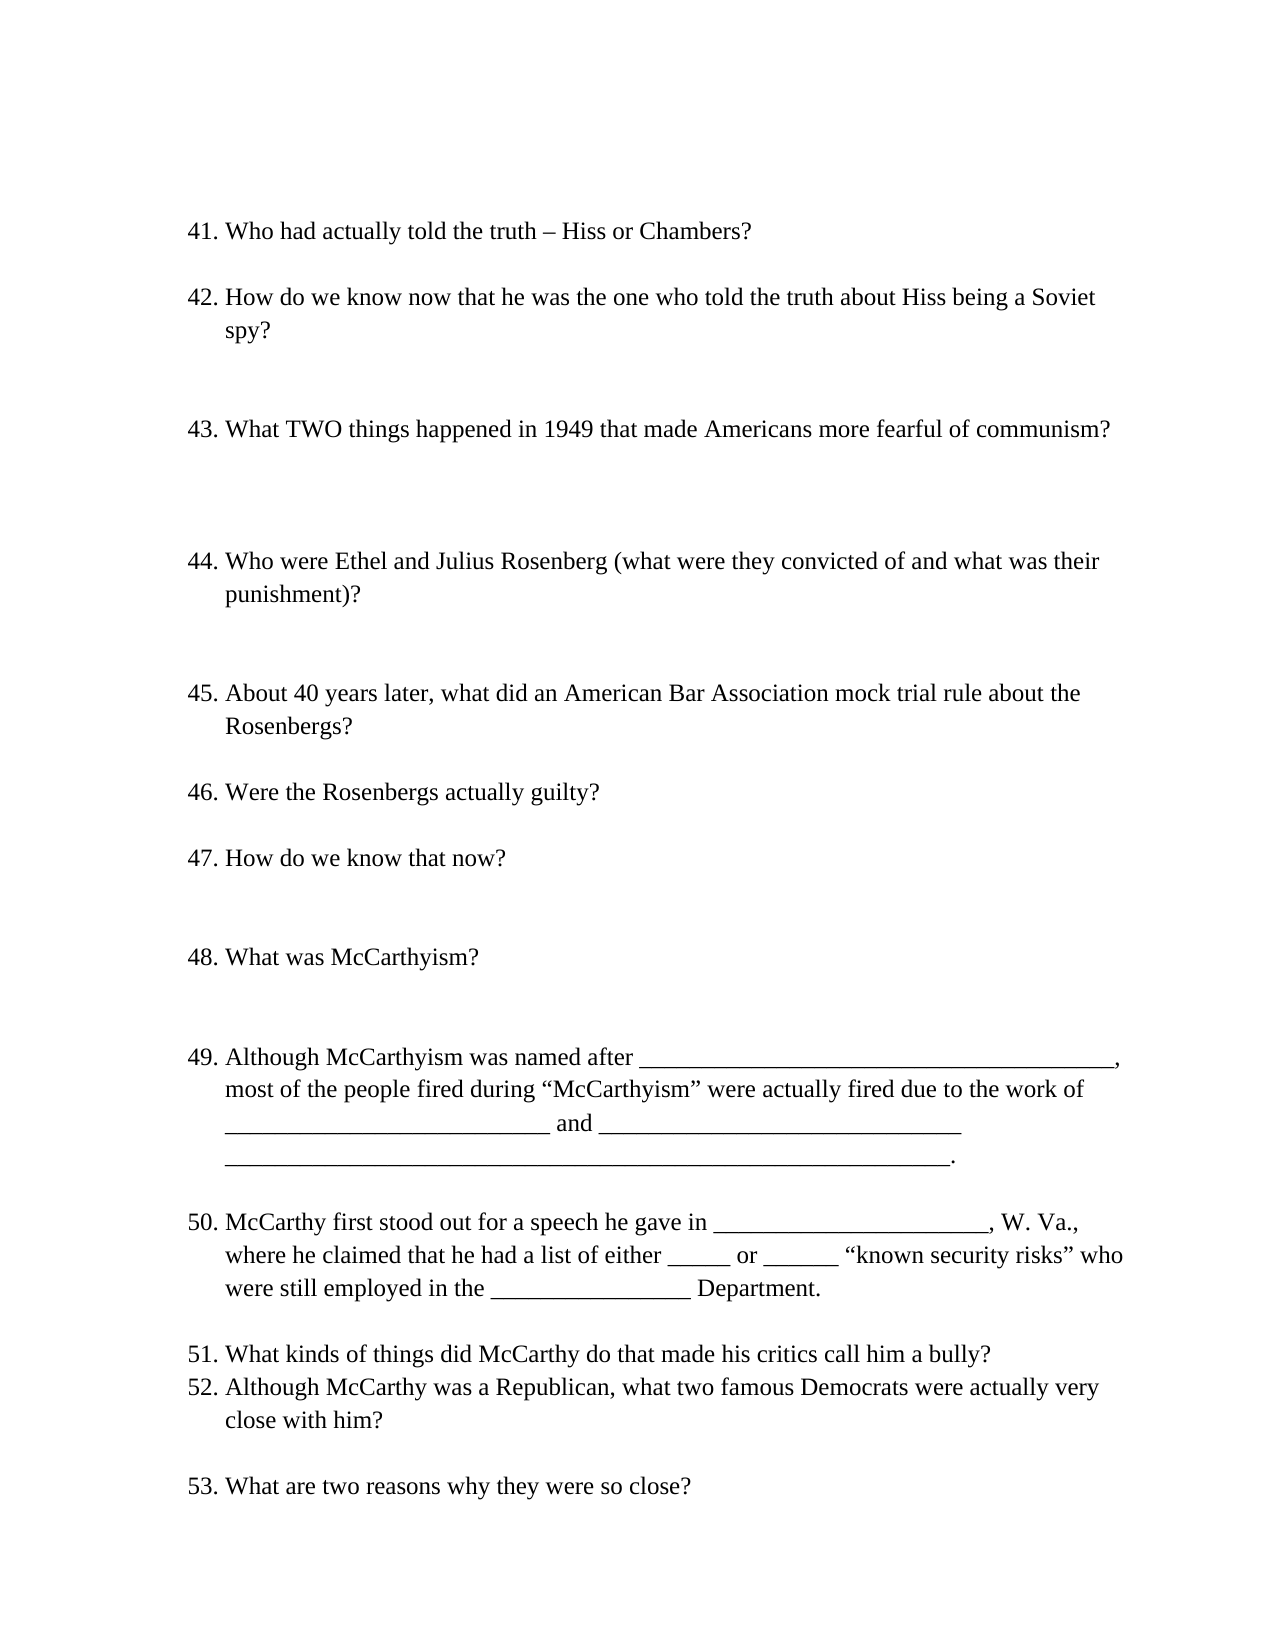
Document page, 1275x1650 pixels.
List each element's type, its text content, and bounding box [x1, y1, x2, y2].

list Who were Ethel and Julius Rosenberg (what were they convicted of and what was their punishment)? [187, 546, 1125, 608]
list What are two reasons why they were so close? [187, 1471, 1125, 1499]
list Although McCarthyism was named after ______________________________________, most of the people fired during “McCarthyism” were actually fired due to the work of __________________________ and _____________________________ __________________________________________________________. [187, 1042, 1125, 1169]
list Were the Rosenbergs actually guilty? [187, 777, 1125, 806]
list What TWO things happened in 1949 that made Americans more fearful of communism? [187, 414, 1125, 443]
list About 40 years later, what did an American Bar Association mock trial rule about the Rosenbergs? [187, 678, 1125, 740]
list Who had actually told the truth – Hiss or Chambers? [187, 216, 1125, 245]
list Although McCarthy was a Republican, what two famous Democrats were actually very close with him? [187, 1372, 1125, 1433]
list How do we know that now? [187, 843, 1125, 872]
list How do we know now that he was the one who told the truth about Hiss being a Soviet spy? [187, 282, 1125, 344]
list McCarthy first stood out for a speech he gave in ______________________, W. Va., where he claimed that he had a list of either _____ or ______ “known security risks” who were still employed in the ________________ Department. [187, 1207, 1125, 1301]
list What kinds of things did McCarthy do that made his critics call him a bully? [187, 1339, 1125, 1367]
list What was McCarthyism? [187, 942, 1125, 971]
